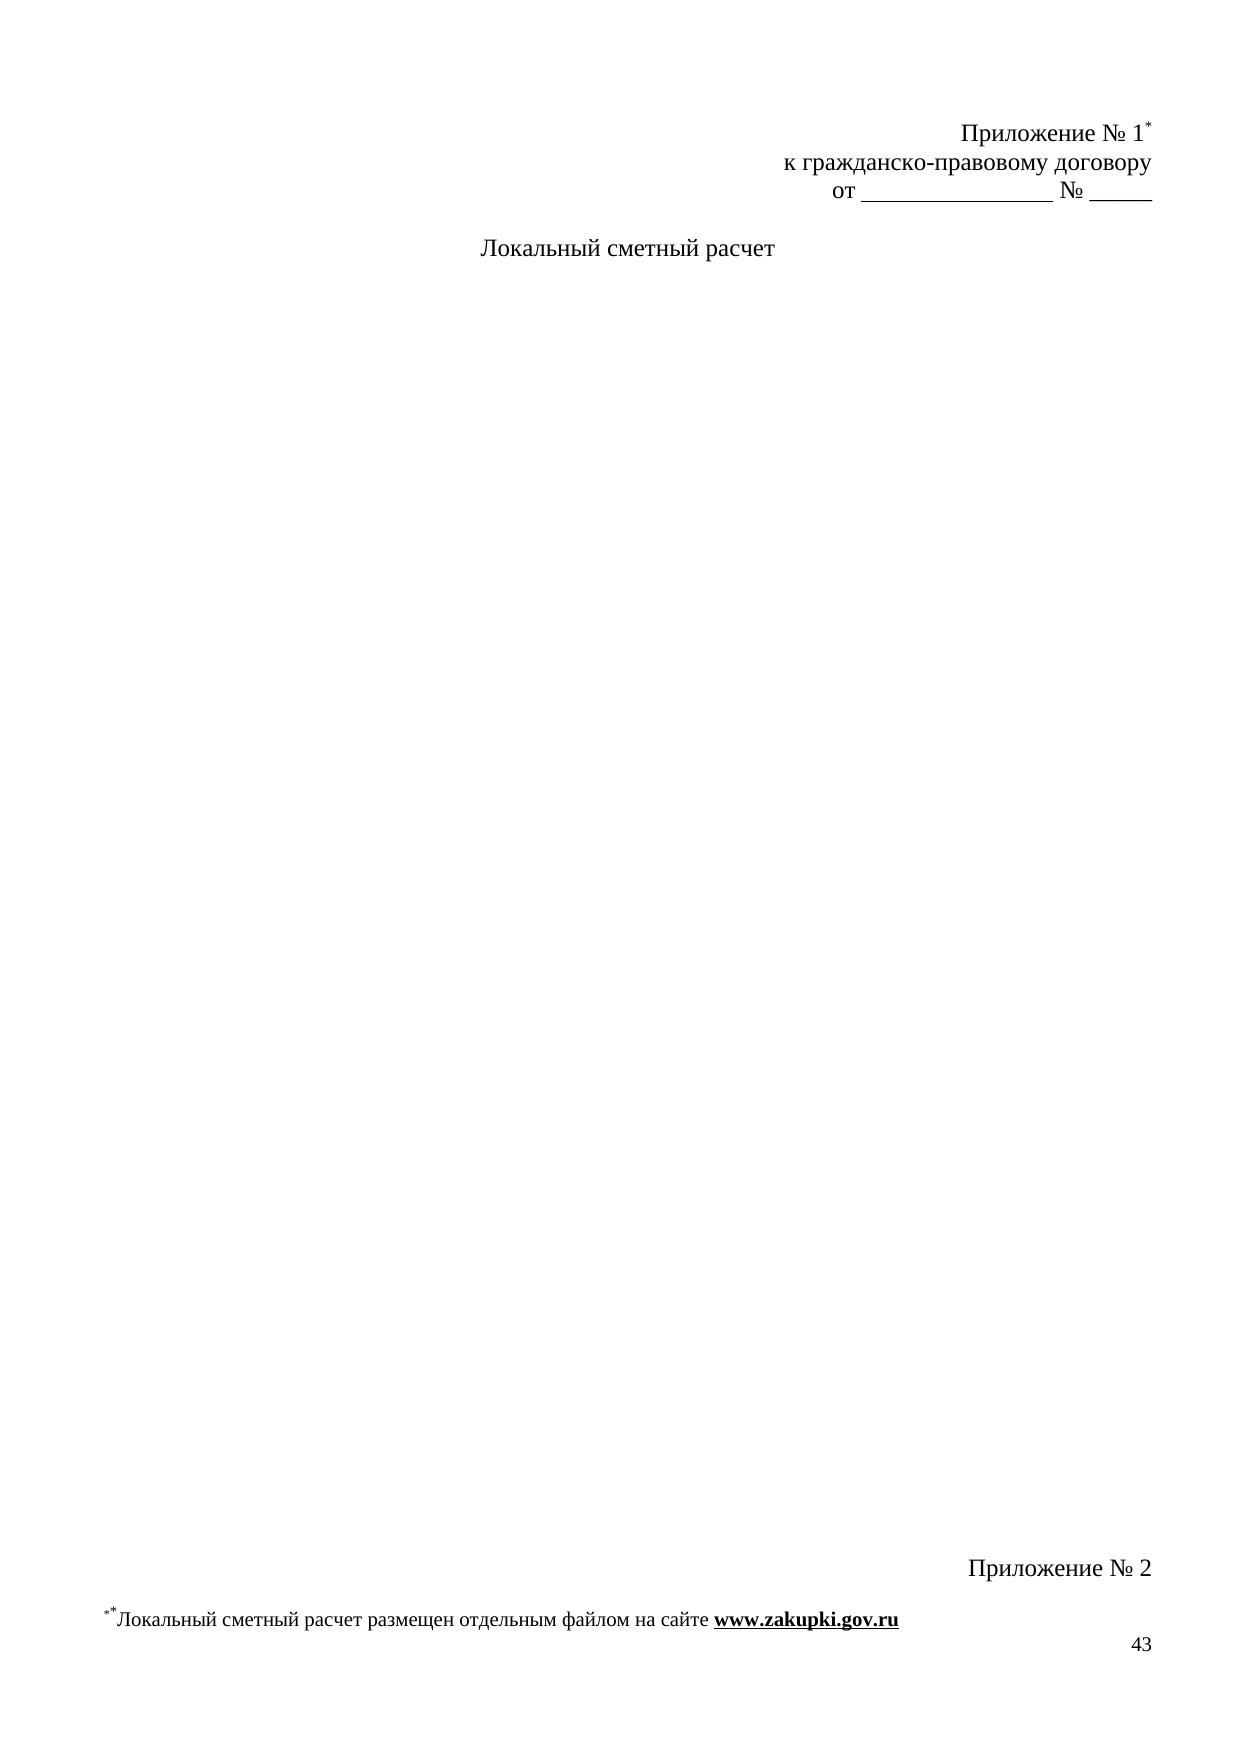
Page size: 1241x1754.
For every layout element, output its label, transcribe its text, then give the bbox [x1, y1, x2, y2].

text Приложение № 1* [103, 118, 1152, 147]
text от № _____ [103, 176, 1152, 204]
text Приложение № 2 [103, 1553, 1152, 1582]
text Локальный сметный расчет [103, 233, 1152, 262]
text к гражданско-правовому договору [103, 147, 1152, 176]
